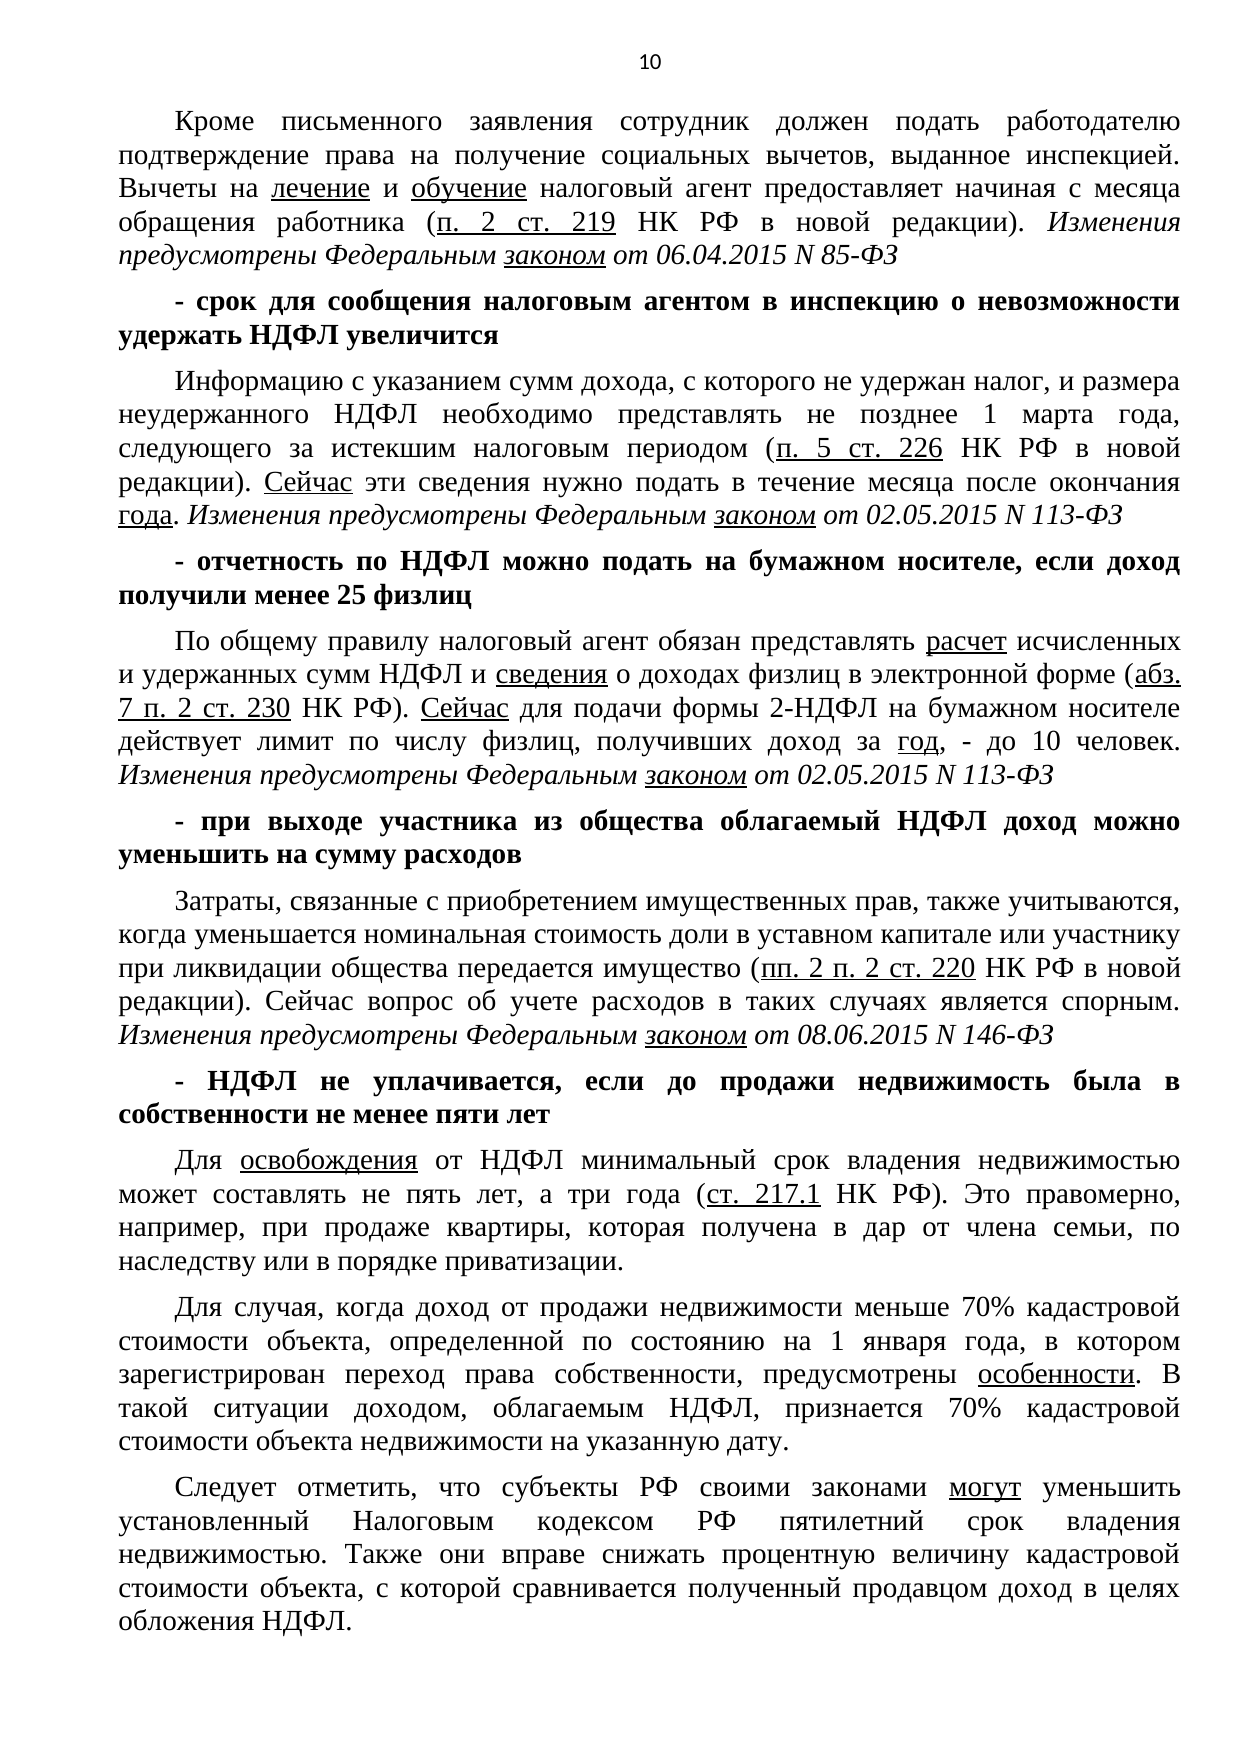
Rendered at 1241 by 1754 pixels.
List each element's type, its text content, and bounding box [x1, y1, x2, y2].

text Для случая, когда доход от продажи недвижимости меньше 70% кадастровой стоимости объекта, определенной по состоянию на 1 января года, в котором зарегистрирован переход права собственности, предусмотрены особенности. В такой ситуации доходом, облагаемым НДФЛ, признается 70% кадастровой стоимости объекта недвижимости на указанную дату. [118, 1289, 1181, 1457]
text - при выходе участника из общества облагаемый НДФЛ доход можно уменьшить на сумму расходов [118, 803, 1181, 870]
text По общему правилу налоговый агент обязан представлять расчет исчисленных и удержанных сумм НДФЛ и сведения о доходах физлиц в электронной форме (абз. 7 п. 2 ст. 230 НК РФ). Сейчас для подачи формы 2-НДФЛ на бумажном носителе действует лимит по числу физлиц, получивших доход за год, - до 10 человек. Изменения предусмотрены Федеральным законом от 02.05.2015 N 113-ФЗ [118, 623, 1181, 791]
text Кроме письменного заявления сотрудник должен подать работодателю подтверждение права на получение социальных вычетов, выданное инспекцией. Вычеты на лечение и обучение налоговый агент предоставляет начиная с месяца обращения работника (п. 2 ст. 219 НК РФ в новой редакции). Изменения предусмотрены Федеральным законом от 06.04.2015 N 85-ФЗ [118, 103, 1181, 271]
text Следует отметить, что субъекты РФ своими законами могут уменьшить установленный Налоговым кодексом РФ пятилетний срок владения недвижимостью. Также они вправе снижать процентную величину кадастровой стоимости объекта, с которой сравнивается полученный продавцом доход в целях обложения НДФЛ. [118, 1469, 1181, 1637]
text - срок для сообщения налоговым агентом в инспекцию о невозможности удержать НДФЛ увеличится [118, 283, 1181, 351]
text Для освобождения от НДФЛ минимальный срок владения недвижимостью может составлять не пять лет, а три года (ст. 217.1 НК РФ). Это правомерно, например, при продаже квартиры, которая получена в дар от члена семьи, по наследству или в порядке приватизации. [118, 1142, 1181, 1277]
text Затраты, связанные с приобретением имущественных прав, также учитываются, когда уменьшается номинальная стоимость доли в уставном капитале или участнику при ликвидации общества передается имущество (пп. 2 п. 2 ст. 220 НК РФ в новой редакции). Сейчас вопрос об учете расходов в таких случаях является спорным. Изменения предусмотрены Федеральным законом от 08.06.2015 N 146-ФЗ [118, 883, 1181, 1050]
text Информацию с указанием сумм дохода, с которого не удержан налог, и размера неудержанного НДФЛ необходимо представлять не позднее 1 марта года, следующего за истекшим налоговым периодом (п. 5 ст. 226 НК РФ в новой редакции). Сейчас эти сведения нужно подать в течение месяца после окончания года. Изменения предусмотрены Федеральным законом от 02.05.2015 N 113-ФЗ [118, 363, 1181, 531]
text - отчетность по НДФЛ можно подать на бумажном носителе, если доход получили менее 25 физлиц [118, 543, 1181, 610]
text - НДФЛ не уплачивается, если до продажи недвижимость была в собственности не менее пяти лет [118, 1063, 1181, 1130]
